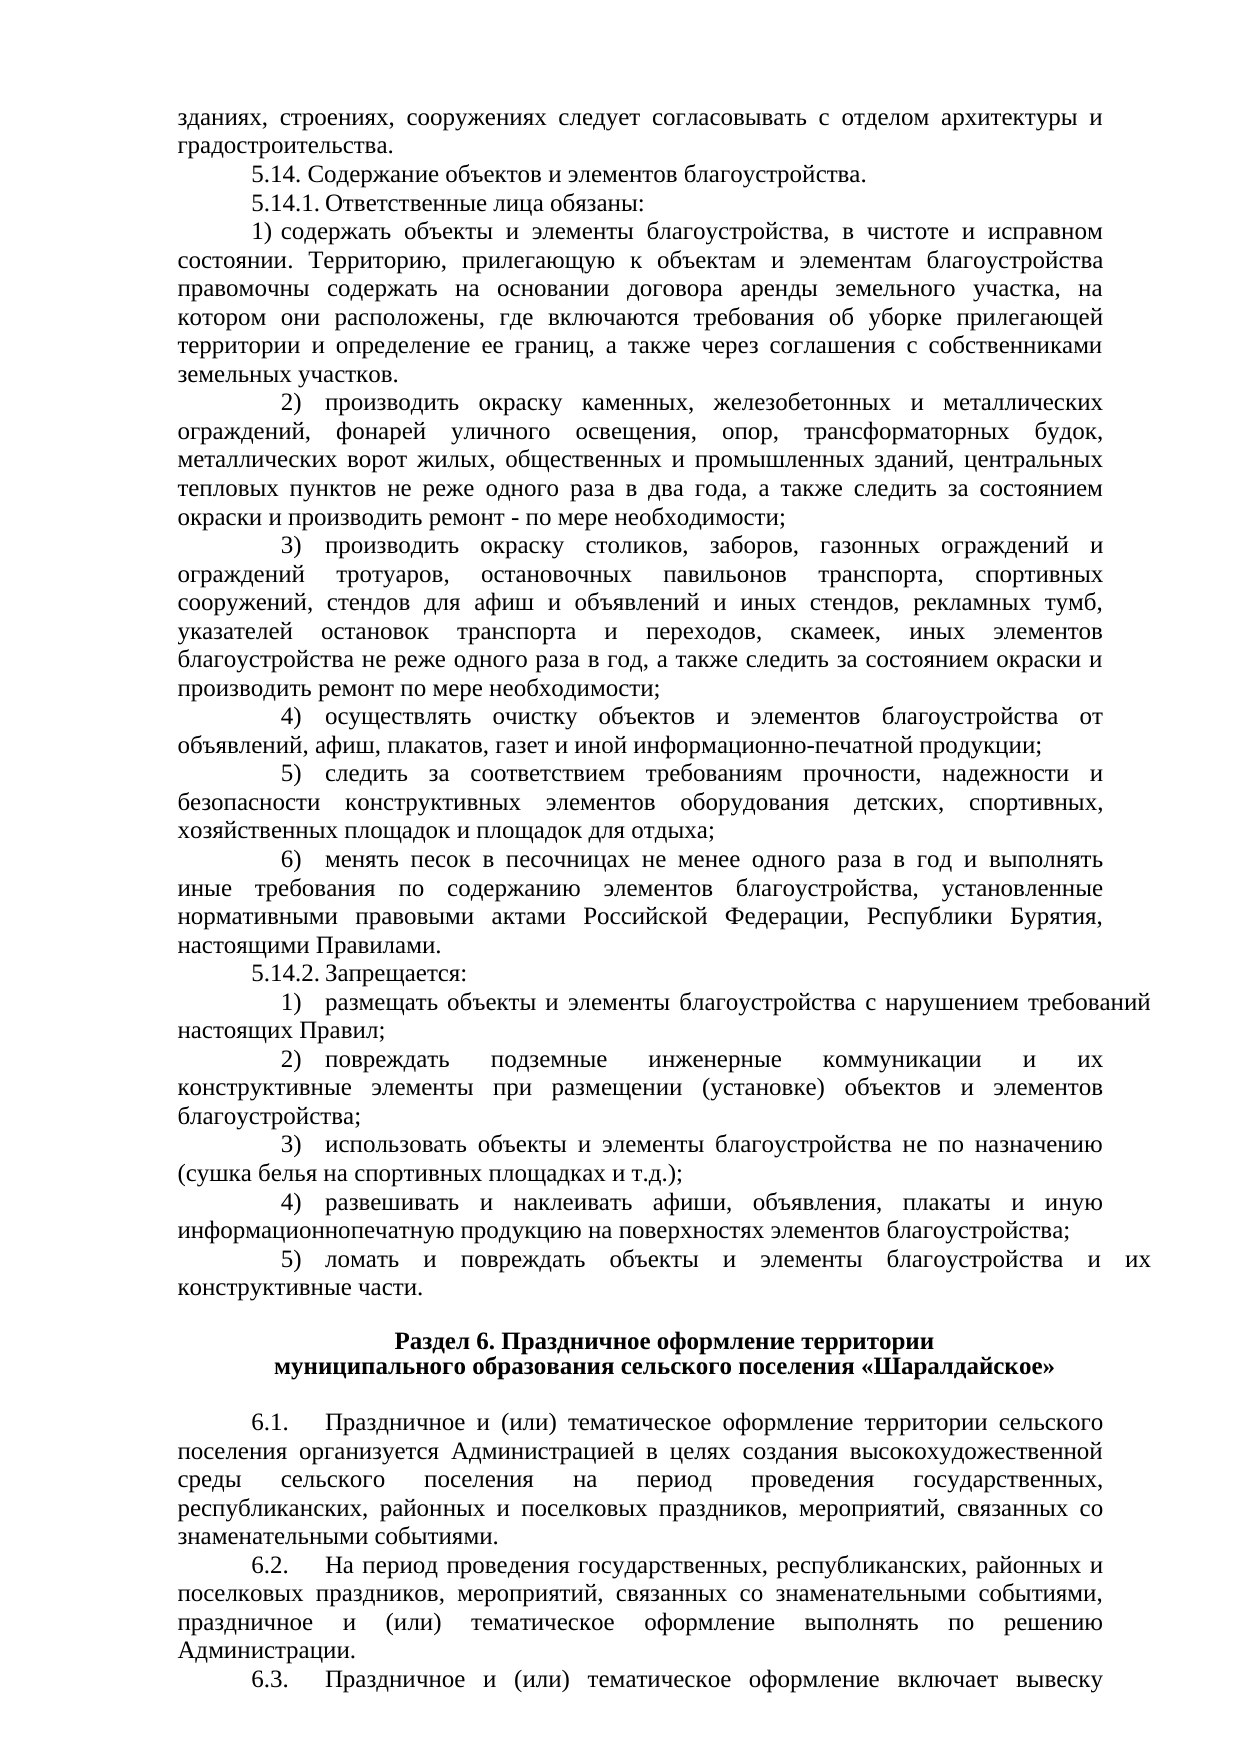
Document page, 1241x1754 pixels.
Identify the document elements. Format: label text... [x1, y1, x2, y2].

list содержать объекты и элементы благоустройства, в чистоте и исправном состоянии. Территорию, прилегающую к объектам и элементам благоустройства правомочны содержать на основании договора аренды земельного участка, на котором они расположены, где включаются требования об уборке прилегающей территории и определение ее границ, а также через соглашения с собственниками земельных участков. [177, 217, 1104, 388]
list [177, 1665, 1104, 1693]
list использовать объекты и элементы благоустройства не по назначению (сушка белья на спортивных площадках и т.д.); [177, 1130, 1104, 1187]
list производить окраску каменных, железобетонных и металлических ограждений, фонарей уличного освещения, опор, трансформаторных будок, металлических ворот жилых, общественных и промышленных зданий, центральных тепловых пунктов не реже одного раза в два года, а также следить за состоянием окраски и производить ремонт - по мере необходимости; [177, 388, 1104, 531]
list Запрещается: [177, 959, 1152, 987]
list ломать и повреждать объекты и элементы благоустройства и их конструктивные части. [177, 1244, 1152, 1301]
list осуществлять очистку объектов и элементов благоустройства от объявлений, афиш, плакатов, газет и иной информационно-печатной продукции; [177, 702, 1104, 759]
list Ответственные лица обязаны: [177, 188, 1152, 217]
text муниципального образования сельского поселения «Шаралдайское» [177, 1354, 1152, 1379]
list Праздничное и (или) тематическое оформление территории сельского поселения организуется Администрацией в целях создания высокохудожественной среды сельского поселения на период проведения государственных, республиканских, районных и поселковых праздников, мероприятий, связанных со знаменательными событиями. [177, 1408, 1104, 1551]
list повреждать подземные инженерные коммуникации и их конструктивные элементы при размещении (установке) объектов и элементов благоустройства; [177, 1044, 1104, 1130]
list развешивать и наклеивать афиши, объявления, плакаты и иную информационнопечатную продукцию на поверхностях элементов благоустройства; [177, 1187, 1104, 1244]
list производить окраску столиков, заборов, газонных ограждений и ограждений тротуаров, остановочных павильонов транспорта, спортивных сооружений, стендов для афиш и объявлений и иных стендов, рекламных тумб, указателей остановок транспорта и переходов, скамеек, иных элементов благоустройства не реже одного раза в год, а также следить за состоянием окраски и производить ремонт по мере необходимости; [177, 531, 1104, 702]
list На период проведения государственных, республиканских, районных и поселковых праздников, мероприятий, связанных со знаменательными событиями, праздничное и (или) тематическое оформление выполнять по решению Администрации. [177, 1551, 1104, 1665]
list менять песок в песочницах не менее одного раза в год и выполнять иные требования по содержанию элементов благоустройства, установленные нормативными правовыми актами Российской Федерации, Республики Бурятия, настоящими Правилами. [177, 844, 1104, 959]
list следить за соответствием требованиям прочности, надежности и безопасности конструктивных элементов оборудования детских, спортивных, хозяйственных площадок и площадок для отдыха; [177, 759, 1104, 844]
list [177, 102, 1104, 159]
list размещать объекты и элементы благоустройства с нарушением требований настоящих Правил; [177, 987, 1152, 1044]
text 5.14. Содержание объектов и элементов благоустройства. [177, 159, 1152, 188]
text Раздел 6. Праздничное оформление территории [177, 1329, 1152, 1354]
